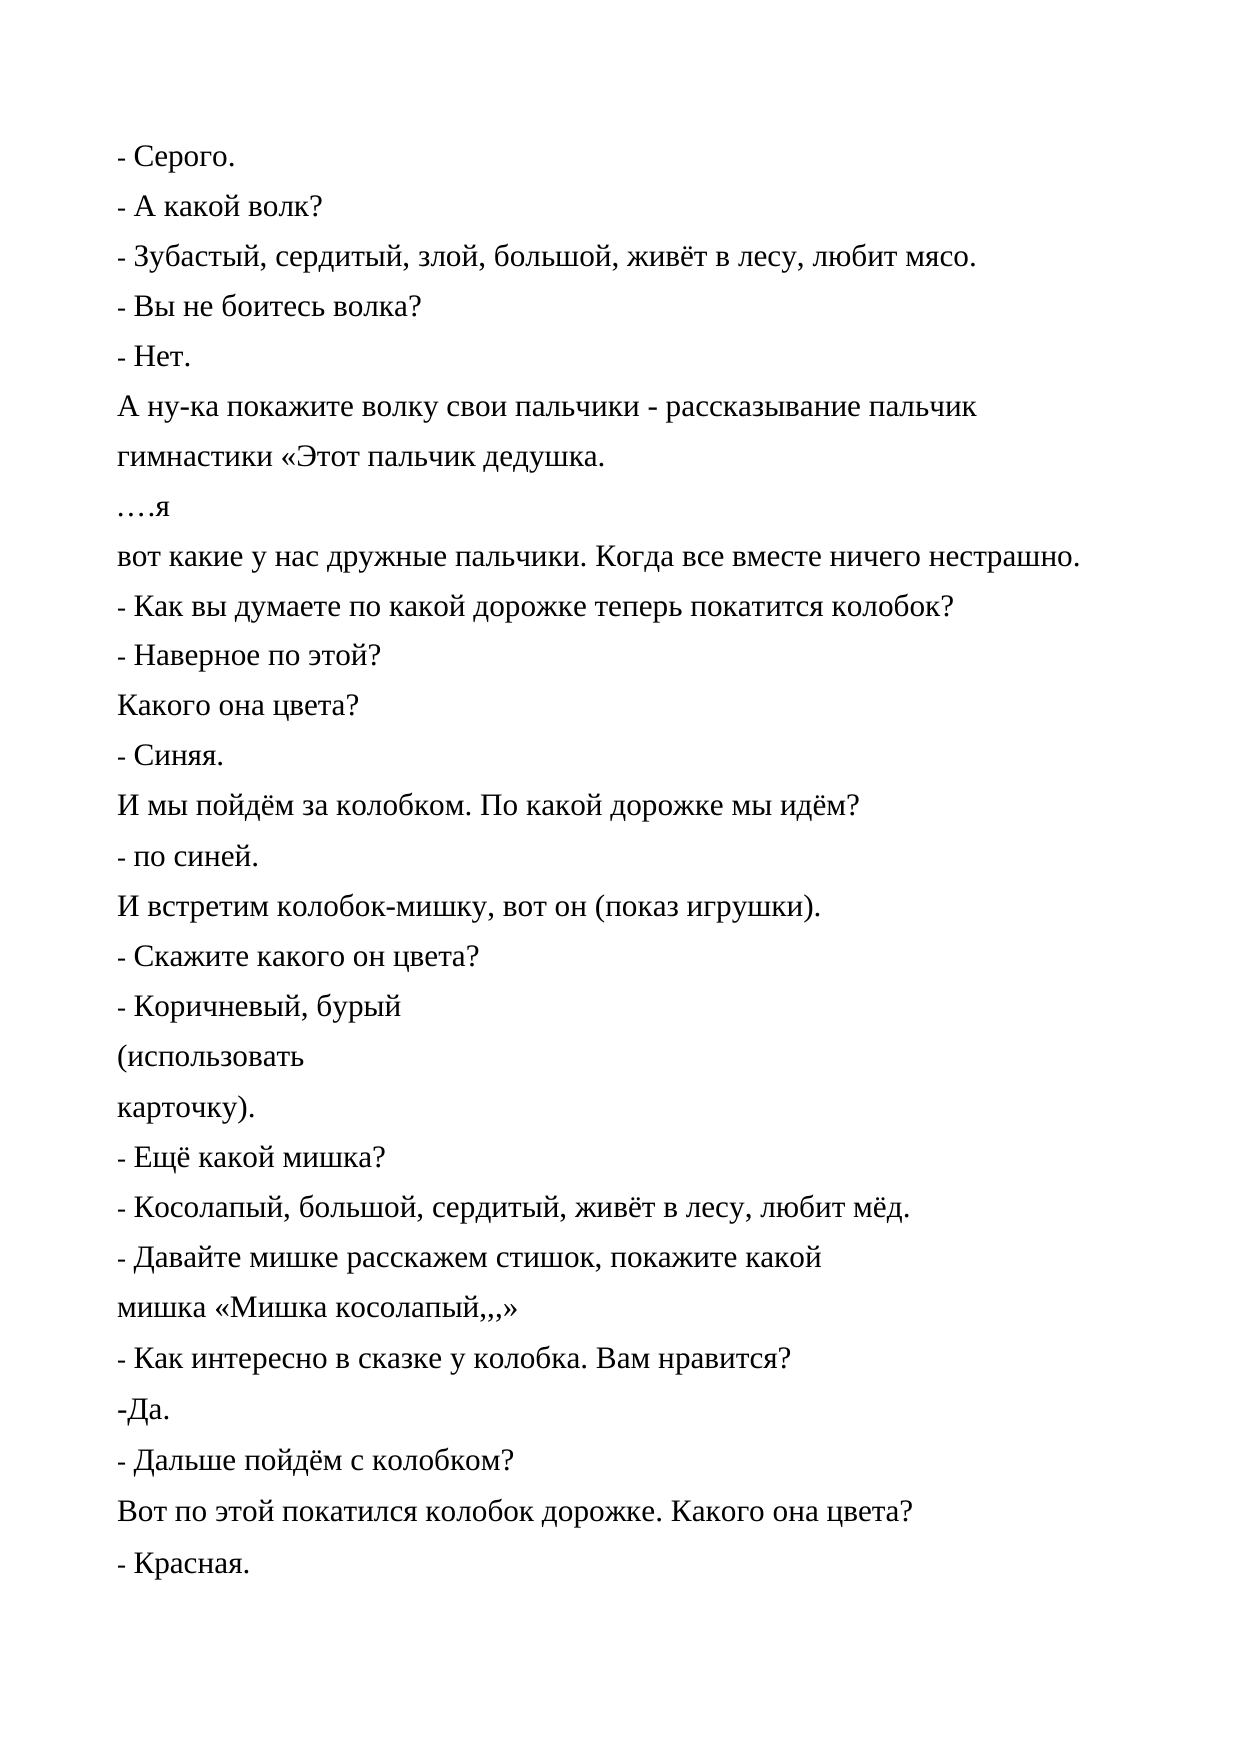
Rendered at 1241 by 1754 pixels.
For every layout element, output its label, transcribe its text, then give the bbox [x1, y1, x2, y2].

list Серого. [117, 127, 1128, 177]
list Как вы думаете по какой дорожке теперь покатится колобок? [117, 576, 1128, 626]
list Зубастый, сердитый, злой, большой, живёт в лесу, любит мясо. [117, 227, 1128, 277]
list по синей. [117, 826, 1128, 876]
text Какого она цвета? [117, 676, 1128, 726]
text А ну-ка покажите волку свои пальчики - рассказывание пальчик гимнастики «Этот пальчик дедушка. [117, 376, 1101, 476]
list Ещё какой мишка? [117, 1127, 1128, 1177]
list Скажите какого он цвета? [117, 926, 1128, 976]
list Как интересно в сказке у колобка. Вам нравится? [117, 1328, 1128, 1378]
list Дальше пойдём с колобком? [117, 1429, 1128, 1481]
text Вот по этой покатился колобок дорожке. Какого она цвета? [117, 1481, 1128, 1532]
text вот какие у нас дружные пальчики. Когда все вместе ничего нестрашно. [117, 526, 1128, 576]
list Синяя. [117, 726, 1128, 776]
text И мы пойдём за колобком. По какой дорожке мы идём? [117, 776, 1128, 826]
list Косолапый, большой, сердитый, живёт в лесу, любит мёд. [117, 1177, 1128, 1227]
text -Да. [117, 1378, 1128, 1429]
list Нет. [117, 327, 1128, 376]
list Красная. [117, 1532, 1128, 1583]
list Вы не боитесь волка? [117, 277, 1128, 327]
list Коричневый, бурый (использовать карточку). [117, 976, 438, 1127]
list Давайте мишке расскажем стишок, покажите какой мишка «Мишка косолапый,,,» [117, 1227, 884, 1328]
text я [117, 476, 1128, 526]
list А какой волк? [117, 177, 1128, 227]
list Наверное по этой? [117, 626, 1128, 676]
text И встретим колобок-мишку, вот он (показ игрушки). [117, 876, 1128, 926]
